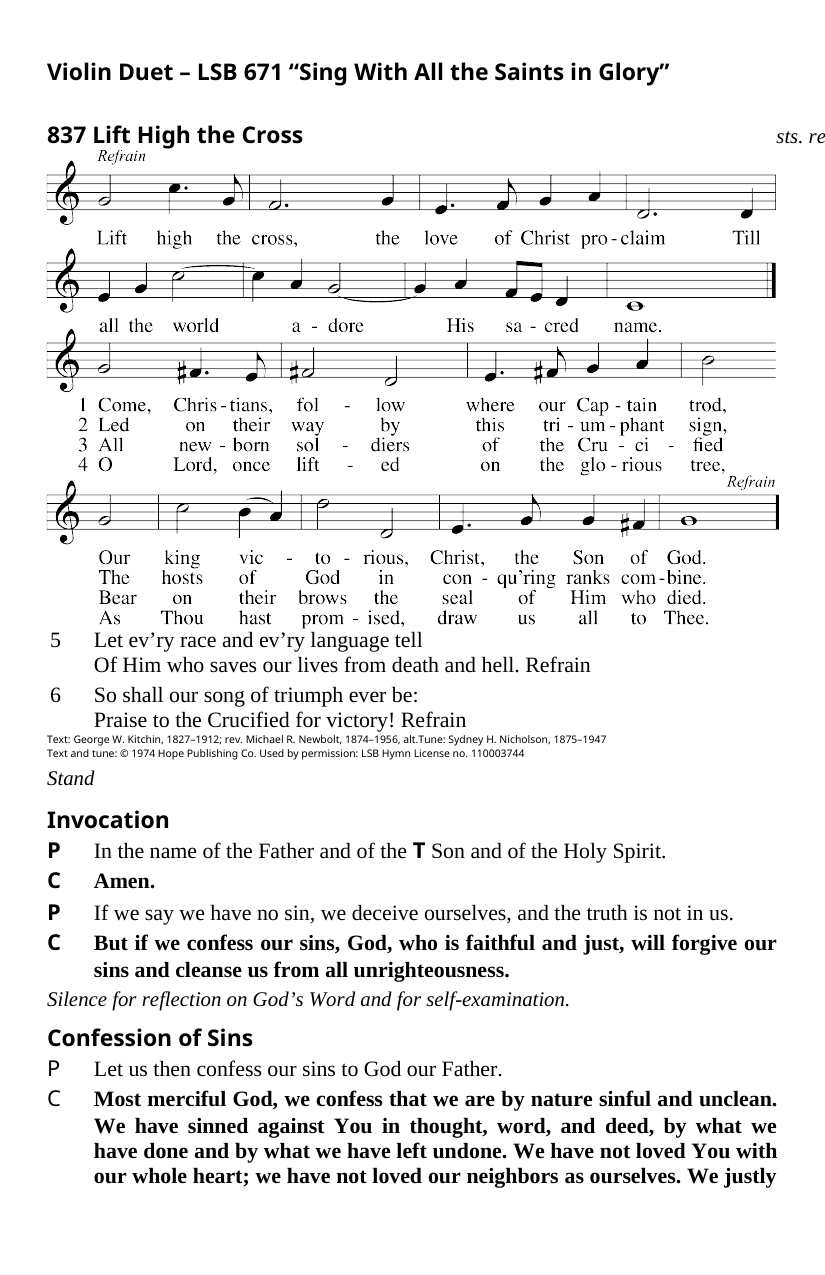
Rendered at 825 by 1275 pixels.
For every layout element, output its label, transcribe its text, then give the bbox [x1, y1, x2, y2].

text Text: George W. Kitchin, 1827–1912; rev. Michael R. Newbolt, 1874–1956, alt.Tune: Sydney H. Nicholson, 1875–1947 Text and tune: © 1974 Hope Publishing Co. Used by permission: LSB Hymn License no. 110003744 [47, 732, 778, 761]
text Confession of Sins LSB 151 [47, 1022, 778, 1053]
text 5 Let ev’ry race and ev’ry language tell Of Him who saves our lives from death and hell. Refrain [50, 629, 778, 677]
text P If we say we have no sin, we deceive ourselves, and the truth is not in us. [47, 897, 778, 927]
text 6 So shall our song of triumph ever be: Praise to the Crucified for victory! Refrain [50, 682, 778, 732]
text 837 Lift High the Cross sts. ref–6 [47, 119, 778, 150]
text P Let us then confess our sins to God our Father. [47, 1053, 778, 1083]
text C But if we confess our sins, God, who is faithful and just, will forgive our sins and cleanse us from all unrighteousness. [47, 927, 778, 982]
text Violin Duet – LSB 671 “Sing With All the Saints in Glory” [47, 56, 778, 87]
text C Amen. [47, 865, 778, 894]
picture [46, 150, 779, 629]
text Silence for reflection on God’s Word and for self-examination. [47, 987, 778, 1011]
text Stand [47, 765, 778, 789]
text P In the name of the Father and of the T Son and of the Holy Spirit. [47, 835, 778, 865]
text Invocation [47, 804, 778, 835]
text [47, 1083, 778, 1188]
